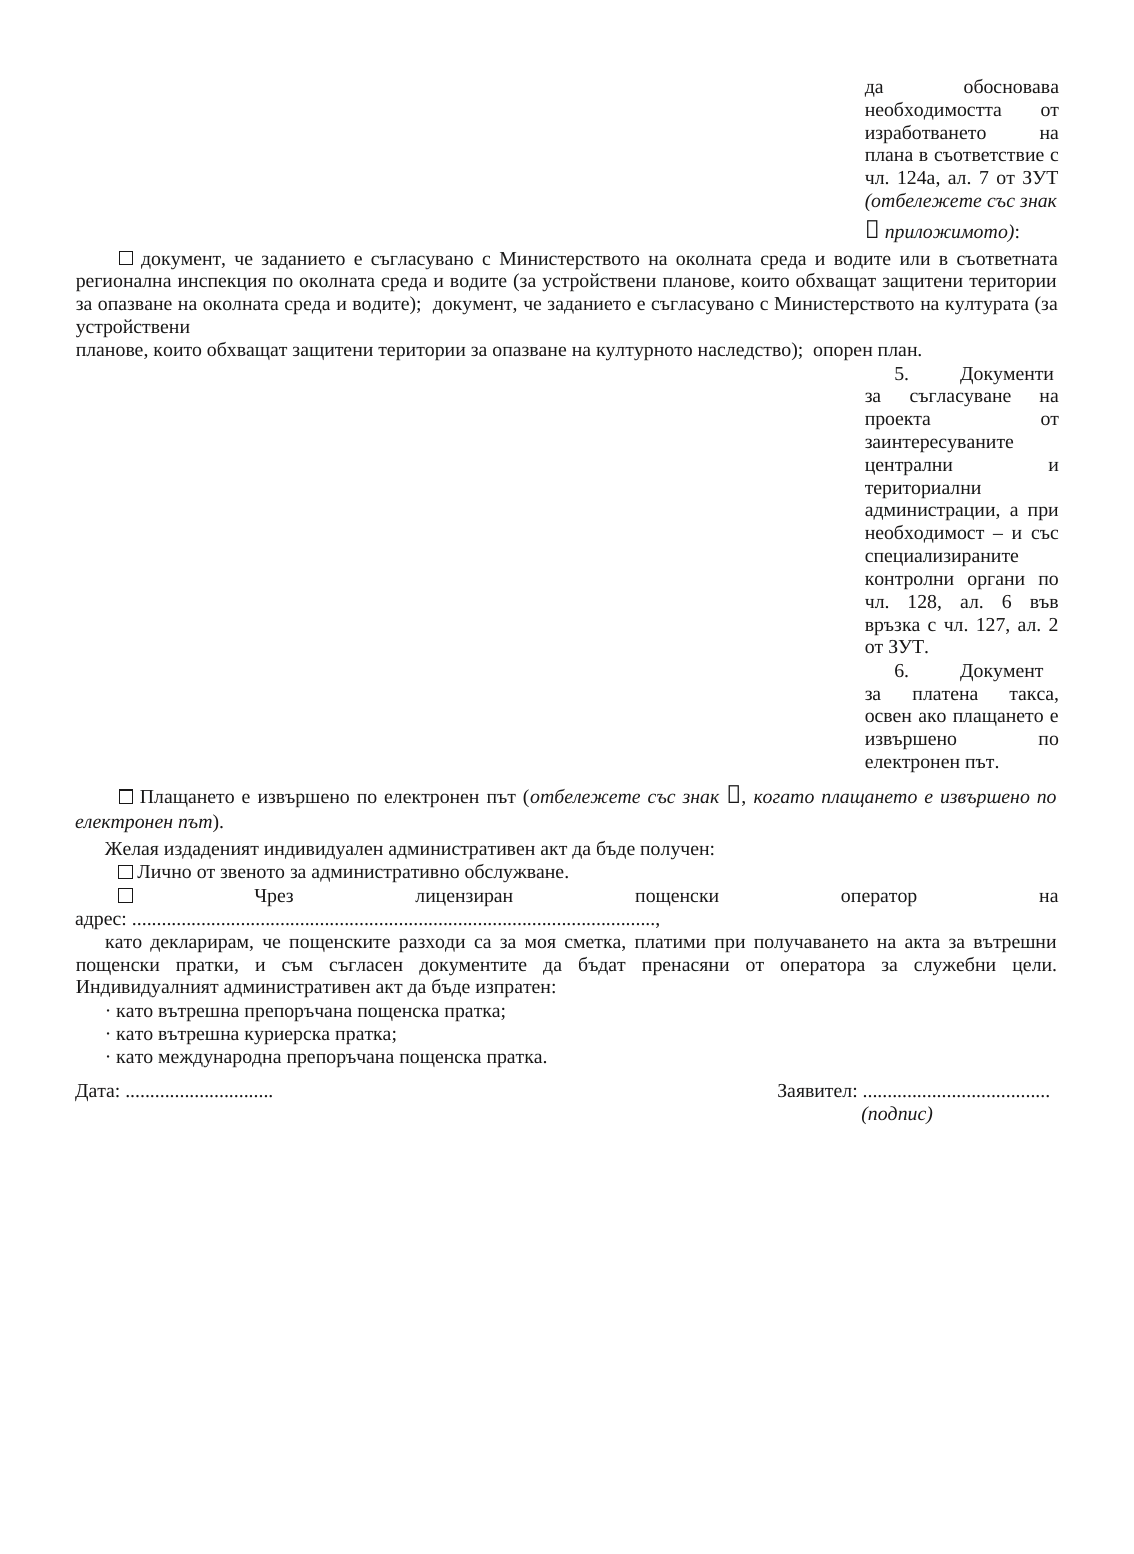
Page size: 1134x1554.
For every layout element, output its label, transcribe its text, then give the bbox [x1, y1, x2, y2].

text като декларирам, че пощенските разходи са за моя сметка, платими при получаването на акта за вътрешни пощенски пратки, и съм съгласен документите да бъдат пренасяни от оператора за служебни цели. Индивидуалният административен акт да бъде изпратен: [76, 930, 1059, 998]
text Дата: .............................. Заявител: ...................................... [75, 1079, 1059, 1102]
text документ, че заданието е съгласувано с Министерството на околната среда и водите или в съответната регионална инспекция по околната среда и водите (за устройствени планове, които обхващат защитени територии за опазване на околната среда и водите); документ, че заданието е съгласувано с Министерството на културата (за устройствени [76, 246, 1059, 338]
text Плащането е извършено по електронен път (отбележете със знак , когато плащането е извършено по електронен път). [75, 776, 1059, 833]
text Лично от звеното за административно обслужване. [75, 860, 1059, 883]
text · като вътрешна куриерска пратка; [104, 1022, 1059, 1045]
text планове, които обхващат защитени територии за опазване на културното наследство); опорен план. [76, 338, 1042, 361]
text (подпис) [73, 1102, 1059, 1125]
list Документи за съгласуване на проекта от заинтересуваните централни и териториални администрации, а при необходимост – и със специализираните контролни органи по чл. 128, ал. 6 във връзка с чл. 127, ал. 2 от ЗУТ. [864, 362, 1059, 658]
text · като международна препоръчана пощенска пратка. [104, 1046, 1059, 1068]
text Чрез лицензиран пощенски оператор на адрес: .........................................................................................................., [75, 884, 1059, 929]
list Документ за платена такса, освен ако плащането е извършено по електронен път. [864, 659, 1059, 773]
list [864, 75, 1059, 246]
text · като вътрешна препоръчана пощенска пратка; [104, 999, 1059, 1022]
text Желая издаденият индивидуален административен акт да бъде получен: [104, 837, 1059, 860]
